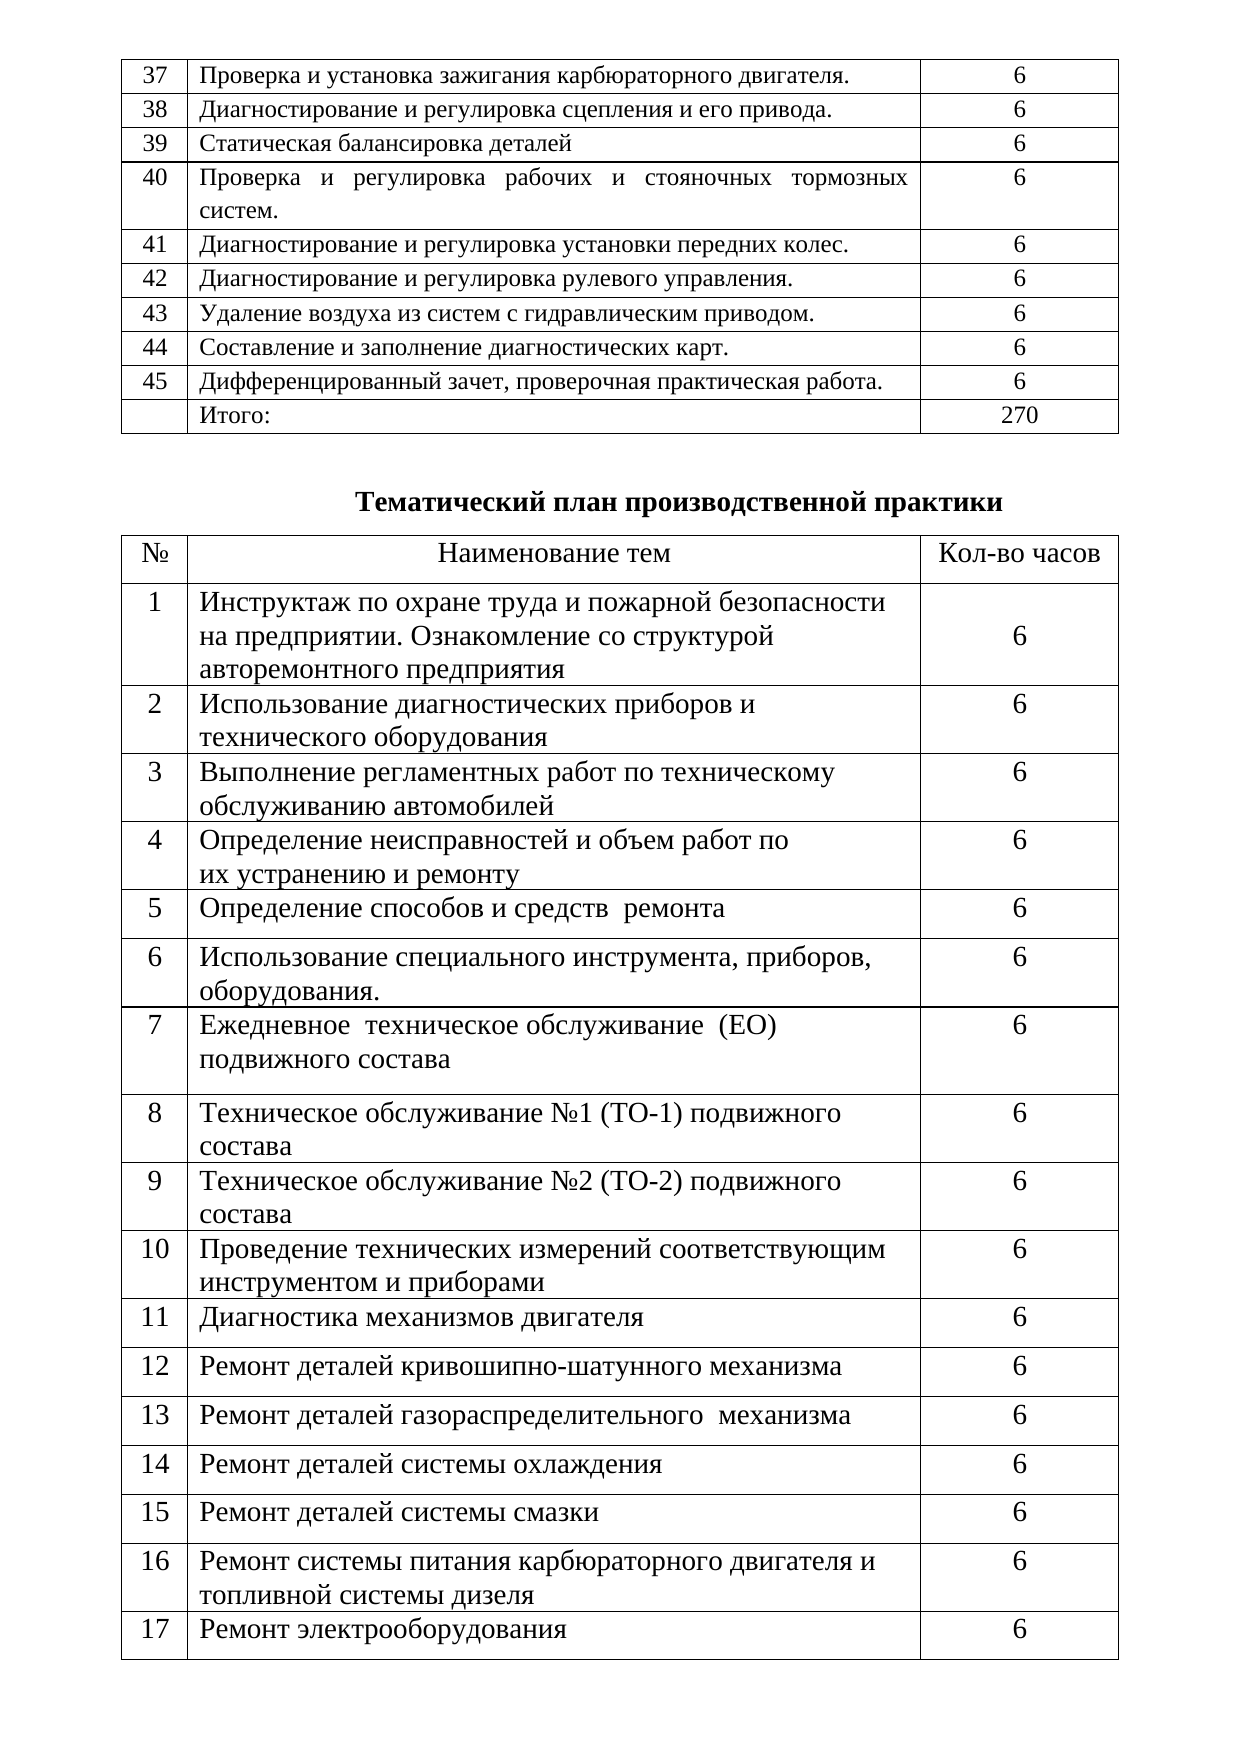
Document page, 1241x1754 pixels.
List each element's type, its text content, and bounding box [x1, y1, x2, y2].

table_header Кол-во часов [921, 536, 1118, 583]
table_cell 2 [122, 686, 187, 753]
table_cell Определение неисправностей и объем работ по их устранению и ремонту [188, 822, 920, 889]
table_cell 6 [921, 60, 1118, 93]
table_cell 6 [921, 1008, 1118, 1094]
table_cell Ремонт деталей системы охлаждения [188, 1446, 920, 1493]
table_cell 39 [122, 128, 187, 161]
table_cell Статическая балансировка деталей [188, 128, 920, 161]
table_cell Ремонт деталей кривошипно-шатунного механизма [188, 1348, 920, 1396]
text Тематический план производственной практики [133, 484, 1152, 518]
table_cell Ремонт деталей системы смазки [188, 1495, 920, 1542]
table_cell 6 [921, 939, 1118, 1006]
table_cell 6 [921, 1446, 1118, 1493]
table_cell 11 [122, 1299, 187, 1347]
table_cell Ремонт системы питания карбюраторного двигателя и топливной системы дизеля [188, 1544, 920, 1611]
table_cell 37 [122, 60, 187, 93]
table_cell 8 [122, 1095, 187, 1162]
table_cell 6 [921, 1348, 1118, 1396]
table_cell 38 [122, 94, 187, 127]
table_cell 44 [122, 332, 187, 365]
table_cell Ежедневное техническое обслуживание (ЕО) подвижного состава [188, 1008, 920, 1094]
table_cell Техническое обслуживание №2 (ТО-2) подвижного состава [188, 1163, 920, 1230]
table_cell Использование специального инструмента, приборов, оборудования. [188, 939, 920, 1006]
table_cell 6 [921, 128, 1118, 161]
table_cell [122, 400, 187, 433]
table_cell Диагностика механизмов двигателя [188, 1299, 920, 1347]
table_cell 6 [921, 1544, 1118, 1611]
table_cell 14 [122, 1446, 187, 1493]
table_cell 43 [122, 298, 187, 331]
table_cell Ремонт электрооборудования [188, 1612, 920, 1659]
table_cell Выполнение регламентных работ по техническому обслуживанию автомобилей [188, 754, 920, 821]
table_cell 6 [921, 332, 1118, 365]
table_cell Проверка и установка зажигания карбюраторного двигателя. [188, 60, 920, 93]
table_cell 6 [921, 890, 1118, 938]
table_cell 6 [921, 1163, 1118, 1230]
table_cell 42 [122, 264, 187, 297]
table_cell 6 [921, 298, 1118, 331]
table_cell 41 [122, 230, 187, 262]
table_cell 6 [921, 1397, 1118, 1445]
table_cell 5 [122, 890, 187, 938]
table_cell 6 [921, 264, 1118, 297]
table_cell 17 [122, 1612, 187, 1659]
table_cell 6 [921, 754, 1118, 821]
table_cell Проверка и регулировка рабочих и стояночных тормозных систем. [188, 163, 920, 228]
table_cell 3 [122, 754, 187, 821]
table_cell Составление и заполнение диагностических карт. [188, 332, 920, 365]
table_cell 6 [921, 94, 1118, 127]
table_cell 1 [122, 584, 187, 685]
table_cell Итого: [188, 400, 920, 433]
table_cell Техническое обслуживание №1 (ТО-1) подвижного состава [188, 1095, 920, 1162]
table_cell 7 [122, 1008, 187, 1094]
table_cell Проведение технических измерений соответствующим инструментом и приборами [188, 1231, 920, 1298]
table_cell 16 [122, 1544, 187, 1611]
table_cell Инструктаж по охране труда и пожарной безопасности на предприятии. Ознакомление со структурой авторемонтного предприятия [188, 584, 920, 685]
table_cell 4 [122, 822, 187, 889]
table_cell 6 [921, 163, 1118, 228]
table_cell Диагностирование и регулировка рулевого управления. [188, 264, 920, 297]
table_cell 6 [921, 1231, 1118, 1298]
table_cell 6 [921, 1612, 1118, 1659]
table_cell 9 [122, 1163, 187, 1230]
table_cell 12 [122, 1348, 187, 1396]
table_header Наименование тем [188, 536, 920, 583]
table_cell Диагностирование и регулировка сцепления и его привода. [188, 94, 920, 127]
table_cell 6 [921, 584, 1118, 685]
table_cell 6 [921, 366, 1118, 399]
table_cell 10 [122, 1231, 187, 1298]
table_cell 6 [921, 1495, 1118, 1542]
table_cell Удаление воздуха из систем с гидравлическим приводом. [188, 298, 920, 331]
table_cell 6 [921, 686, 1118, 753]
table_cell Ремонт деталей газораспределительного механизма [188, 1397, 920, 1445]
table_cell 13 [122, 1397, 187, 1445]
table_cell 270 [921, 400, 1118, 433]
table_cell 6 [921, 1299, 1118, 1347]
table_cell 45 [122, 366, 187, 399]
table_cell 6 [921, 230, 1118, 262]
table_cell 15 [122, 1495, 187, 1542]
table_cell Использование диагностических приборов и технического оборудования [188, 686, 920, 753]
table_header № [122, 536, 187, 583]
table_cell Определение способов и средств ремонта [188, 890, 920, 938]
table_cell 40 [122, 163, 187, 228]
table_cell 6 [921, 1095, 1118, 1162]
table_cell 6 [921, 822, 1118, 889]
table_cell 6 [122, 939, 187, 1006]
table_cell Диагностирование и регулировка установки передних колес. [188, 230, 920, 262]
table_cell Дифференцированный зачет, проверочная практическая работа. [188, 366, 920, 399]
